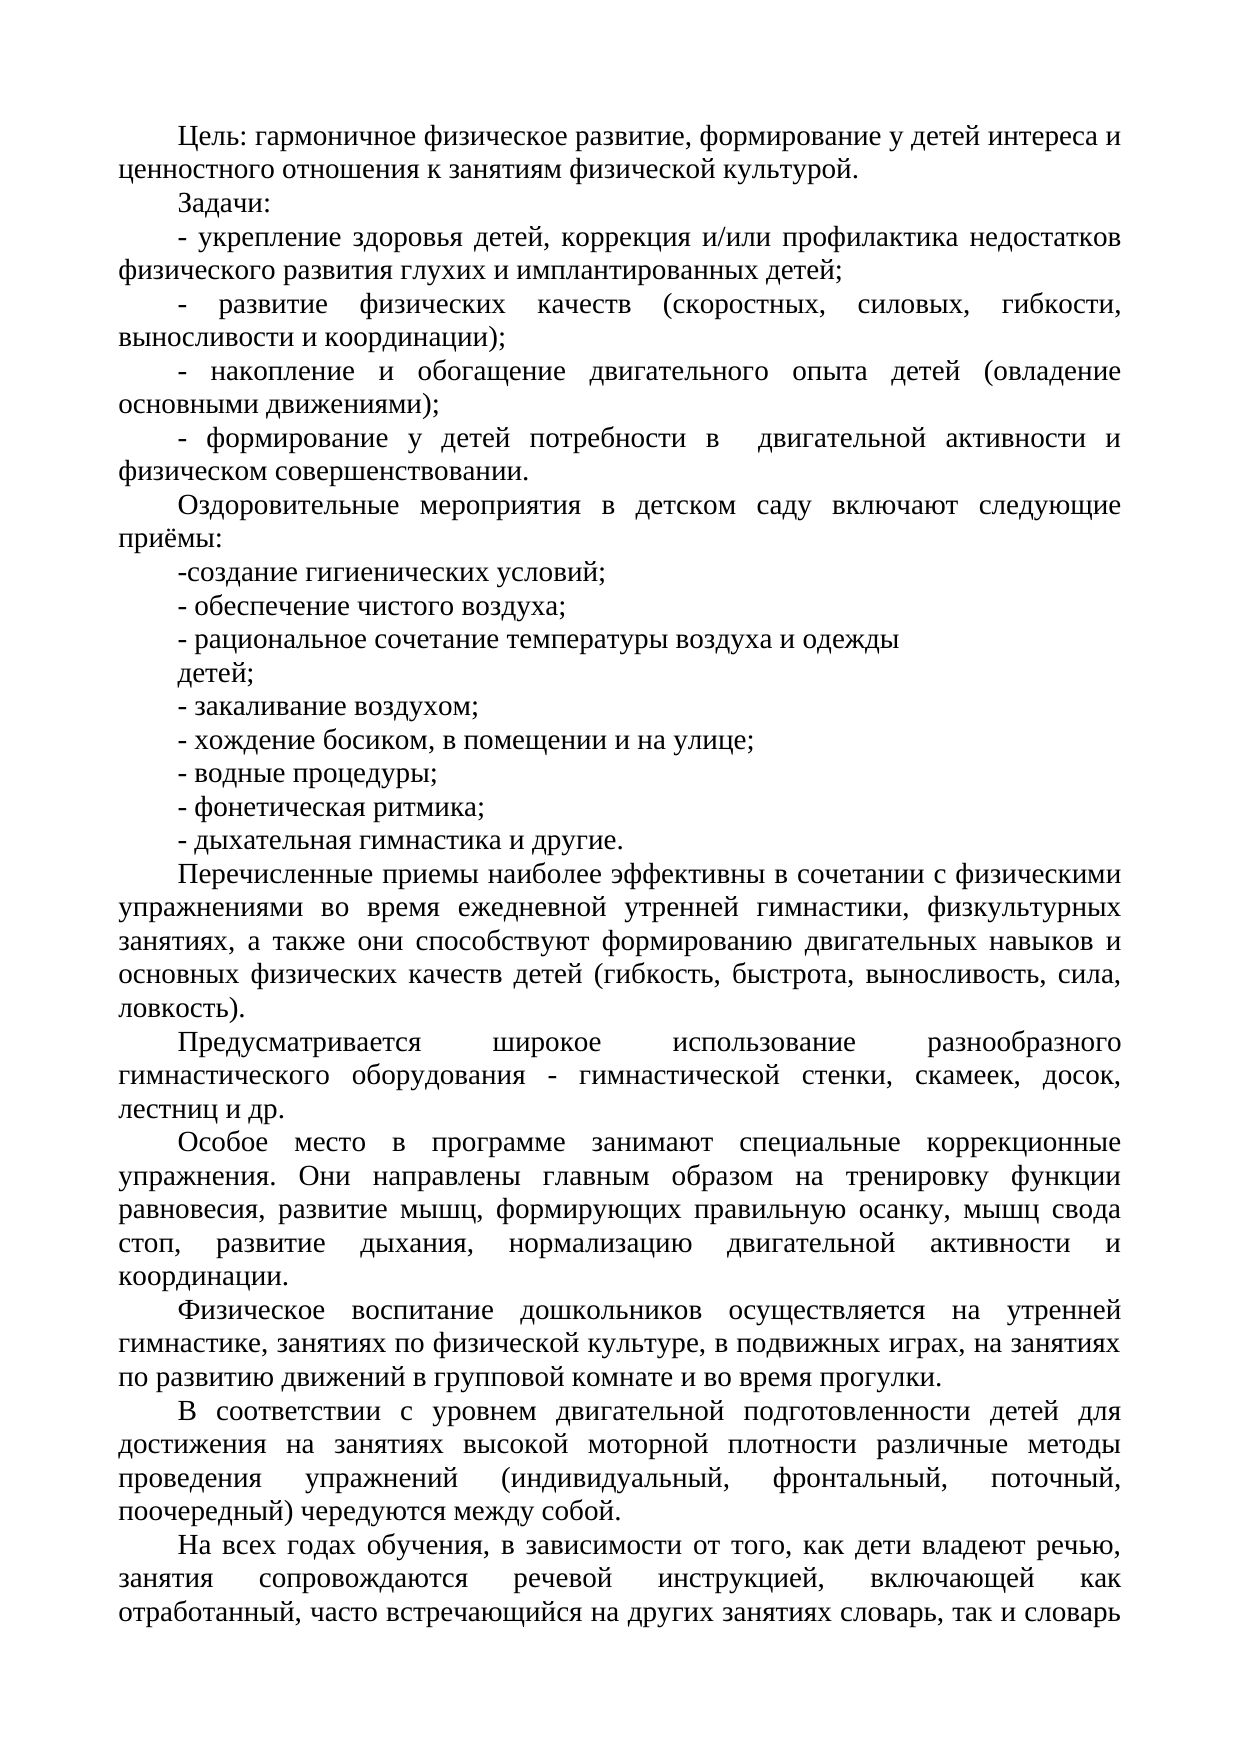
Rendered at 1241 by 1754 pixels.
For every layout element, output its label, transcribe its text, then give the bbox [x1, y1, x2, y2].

text Цель: гармоничное физическое развитие, формирование у детей интереса и ценностного отношения к занятиям физической культурой. [118, 118, 1122, 185]
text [118, 1527, 1122, 1627]
text - развитие физических качеств (скоростных, силовых, гибкости, выносливости и координации); [118, 286, 1122, 353]
text - накопление и обогащение двигательного опыта детей (овладение основными движениями); [118, 353, 1122, 420]
text - водные процедуры; [118, 755, 1122, 789]
text Предусматривается широкое использование разнообразного гимнастического оборудования - гимнастической стенки, скамеек, досок, лестниц и др. [118, 1024, 1122, 1124]
text - хождение босиком, в помещении и на улице; [118, 722, 1122, 755]
text Особое место в программе занимают специальные коррекционные упражнения. Они направлены главным образом на тренировку функции равновесия, развитие мышц, формирующих правильную осанку, мышц свода стоп, развитие дыхания, нормализацию двигательной активности и координации. [118, 1124, 1122, 1292]
text Перечисленные приемы наиболее эффективны в сочетании с физическими упражнениями во время ежедневной утренней гимнастики, физкультурных занятиях, а также они способствуют формированию двигательных навыков и основных физических качеств детей (гибкость, быстрота, выносливость, сила, ловкость). [118, 856, 1122, 1024]
text - фонетическая ритмика; [118, 789, 1122, 822]
text - дыхательная гимнастика и другие. [118, 822, 1122, 856]
text - укрепление здоровья детей, коррекция и/или профилактика недостатков физического развития глухих и имплантированных детей; [118, 219, 1122, 286]
text - рациональное сочетание температуры воздуха и одежды [118, 621, 1122, 655]
text - закаливание воздухом; [118, 688, 1122, 722]
text В соответствии с уровнем двигательной подготовленности детей для достижения на занятиях высокой моторной плотности различные методы проведения упражнений (индивидуальный, фронтальный, поточный, поочередный) чередуются между собой. [118, 1393, 1122, 1527]
text Задачи: [118, 185, 1122, 219]
text детей; [118, 655, 1122, 688]
text -создание гигиенических условий; [118, 554, 1122, 588]
text Физическое воспитание дошкольников осуществляется на утренней гимнастике, занятиях по физической культуре, в подвижных играх, на занятиях по развитию движений в групповой комнате и во время прогулки. [118, 1292, 1122, 1393]
text - формирование у детей потребности в двигательной активности и физическом совершенствовании. [118, 420, 1122, 487]
text Оздоровительные мероприятия в детском саду включают следующие приёмы: [118, 487, 1122, 554]
text - обеспечение чистого воздуха; [118, 588, 1122, 621]
